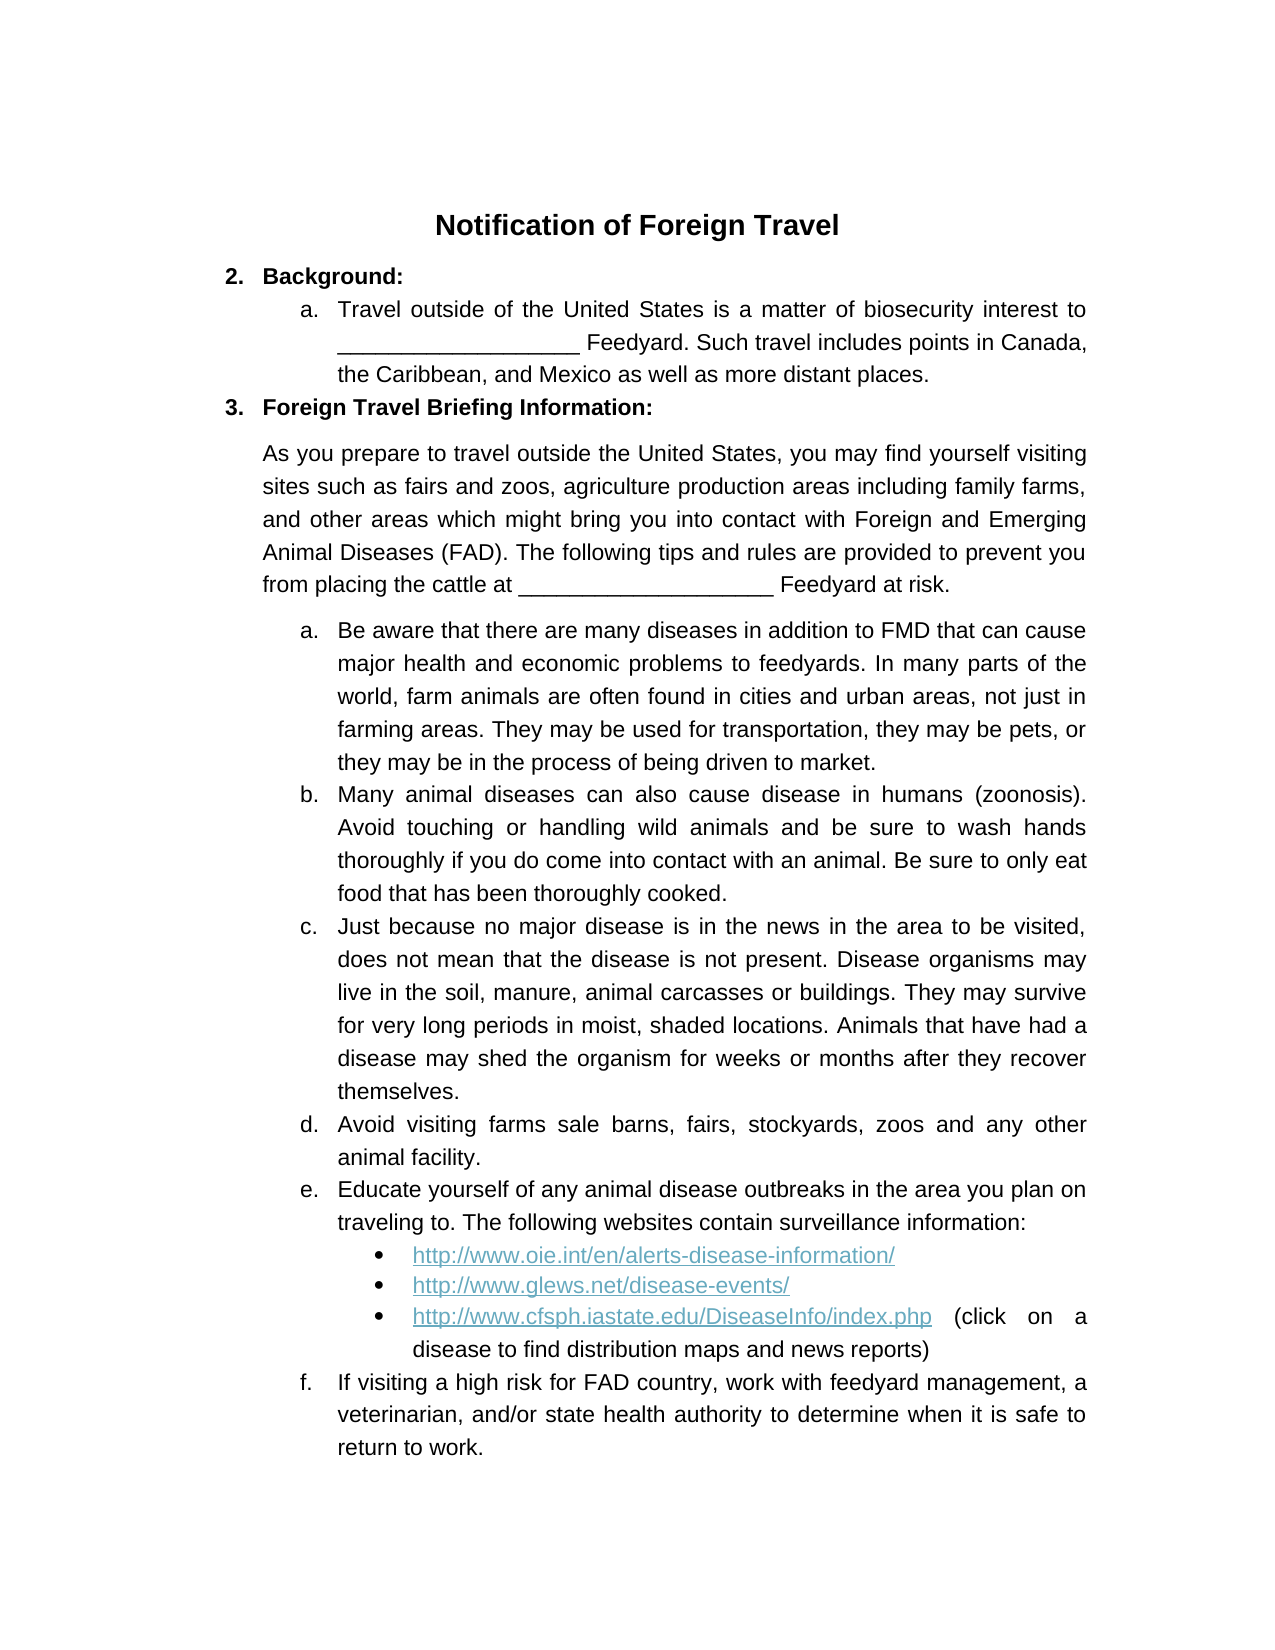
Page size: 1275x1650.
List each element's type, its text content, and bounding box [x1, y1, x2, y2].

list http://www.oie.int/en/alerts-disease-information/ [375, 1242, 1087, 1269]
list Educate yourself of any animal disease outbreaks in the area you plan on traveling to. The following websites contain surveillance information: [300, 1176, 1087, 1236]
list http://www.glews.net/disease-events/ [375, 1272, 1087, 1299]
list Be aware that there are many diseases in addition to FMD that can cause major health and economic problems to feedyards. In many parts of the world, farm animals are often found in cities and urban areas, not just in farming areas. They may be used for transportation, they may be pets, or they may be in the process of being driven to market. [300, 617, 1087, 775]
list If visiting a high risk for FAD country, work with feedyard management, a veterinarian, and/or state health authority to determine when it is safe to return to work. [300, 1368, 1087, 1461]
list Avoid visiting farms sale barns, fairs, stockyards, zoos and any other animal facility. [300, 1111, 1087, 1170]
list Many animal diseases can also cause disease in humans (zoonosis). Avoid touching or handling wild animals and be sure to wash hands thoroughly if you do come into contact with an animal. Be sure to only eat food that has been thoroughly cooked. [300, 781, 1087, 907]
list Travel outside of the United States is a matter of biosecurity interest to ___________________ Feedyard. Such travel includes points in Canada, the Caribbean, and Mexico as well as more distant places. [300, 296, 1087, 388]
list http://www.cfsph.iastate.edu/DiseaseInfo/index.php (click on a disease to find distribution maps and news reports) [375, 1303, 1087, 1362]
subtitle Notification of Foreign Travel [187, 208, 1087, 242]
list Foreign Travel Briefing Information: [225, 394, 1087, 421]
list Just because no major disease is in the news in the area to be visited, does not mean that the disease is not present. Disease organisms may live in the soil, manure, animal carcasses or buildings. They may survive for very long periods in moist, shaded locations. Animals that have had a disease may shed the organism for weeks or months after they recover themselves. [300, 913, 1087, 1104]
list Background: [225, 263, 1087, 289]
text As you prepare to travel outside the United States, you may find yourself visiting sites such as fairs and zoos, agriculture production areas including family farms, and other areas which might bring you into contact with Foreign and Emerging Animal Diseases (FAD). The following tips and rules are provided to prevent you from placing the cattle at ____________________ Feedyard at risk. [262, 440, 1087, 598]
